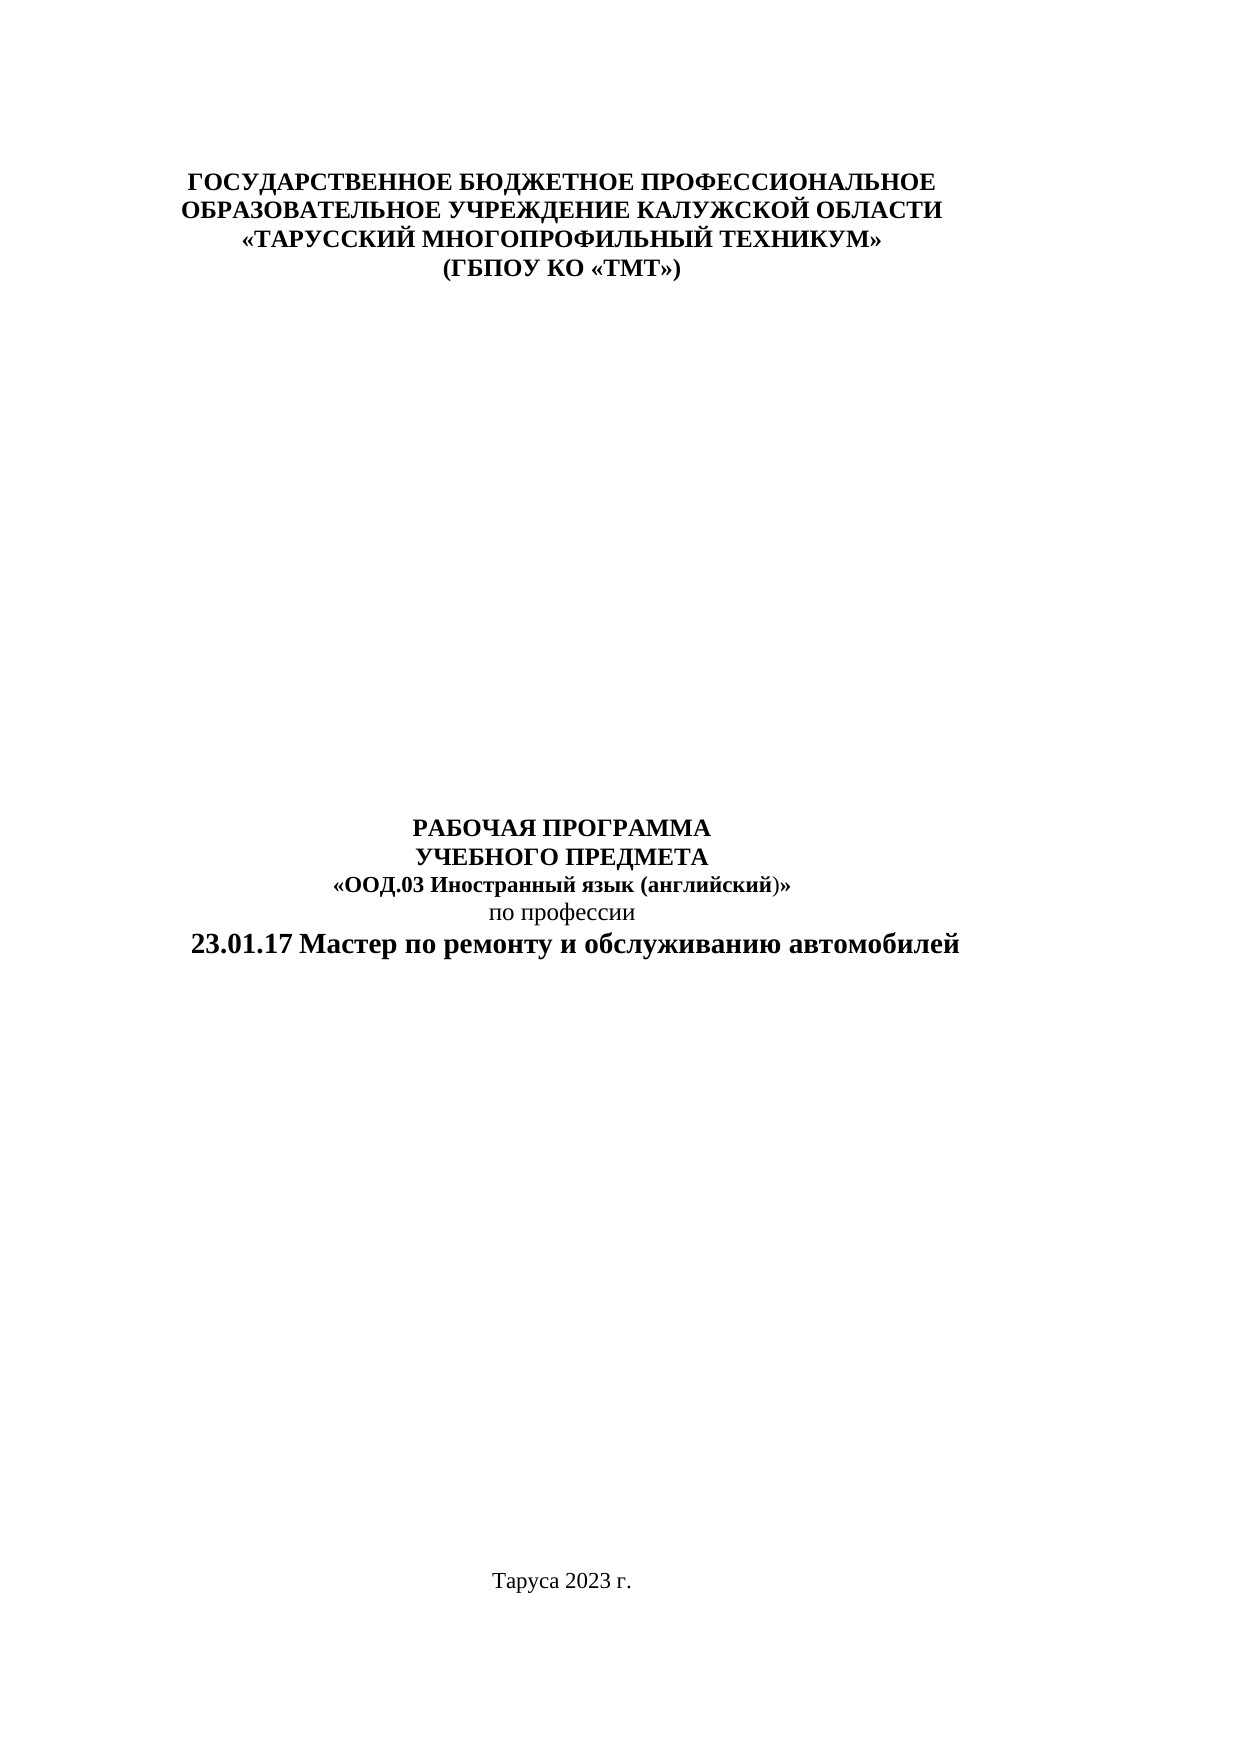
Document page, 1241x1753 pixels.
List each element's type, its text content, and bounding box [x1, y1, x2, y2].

text ОБРАЗОВАТЕЛЬНОЕ УЧРЕЖДЕНИЕ КАЛУЖСКОЙ ОБЛАСТИ [58, 195, 1065, 224]
text «ООД.03 Иностранный язык (английский)» [58, 871, 1065, 897]
text (ГБПОУ КО «ТМТ») [58, 253, 1065, 282]
text Таруса 2023 г. [58, 1567, 1065, 1594]
text «ТАРУССКИЙ МНОГОПРОФИЛЬНЫЙ ТЕХНИКУМ» [58, 224, 1065, 253]
text РАБОЧАЯ ПРОГРАММа [58, 813, 1065, 842]
text по профессии [58, 897, 1065, 926]
text 23.01.17 Мастер по ремонту и обслуживанию автомобилей [58, 926, 1092, 960]
text УЧЕБНОго предмета [58, 842, 1065, 871]
text ГОСУДАРСТВЕННОЕ БЮДЖЕТНОЕ ПРОФЕССИОНАЛЬНОЕ [58, 167, 1065, 195]
